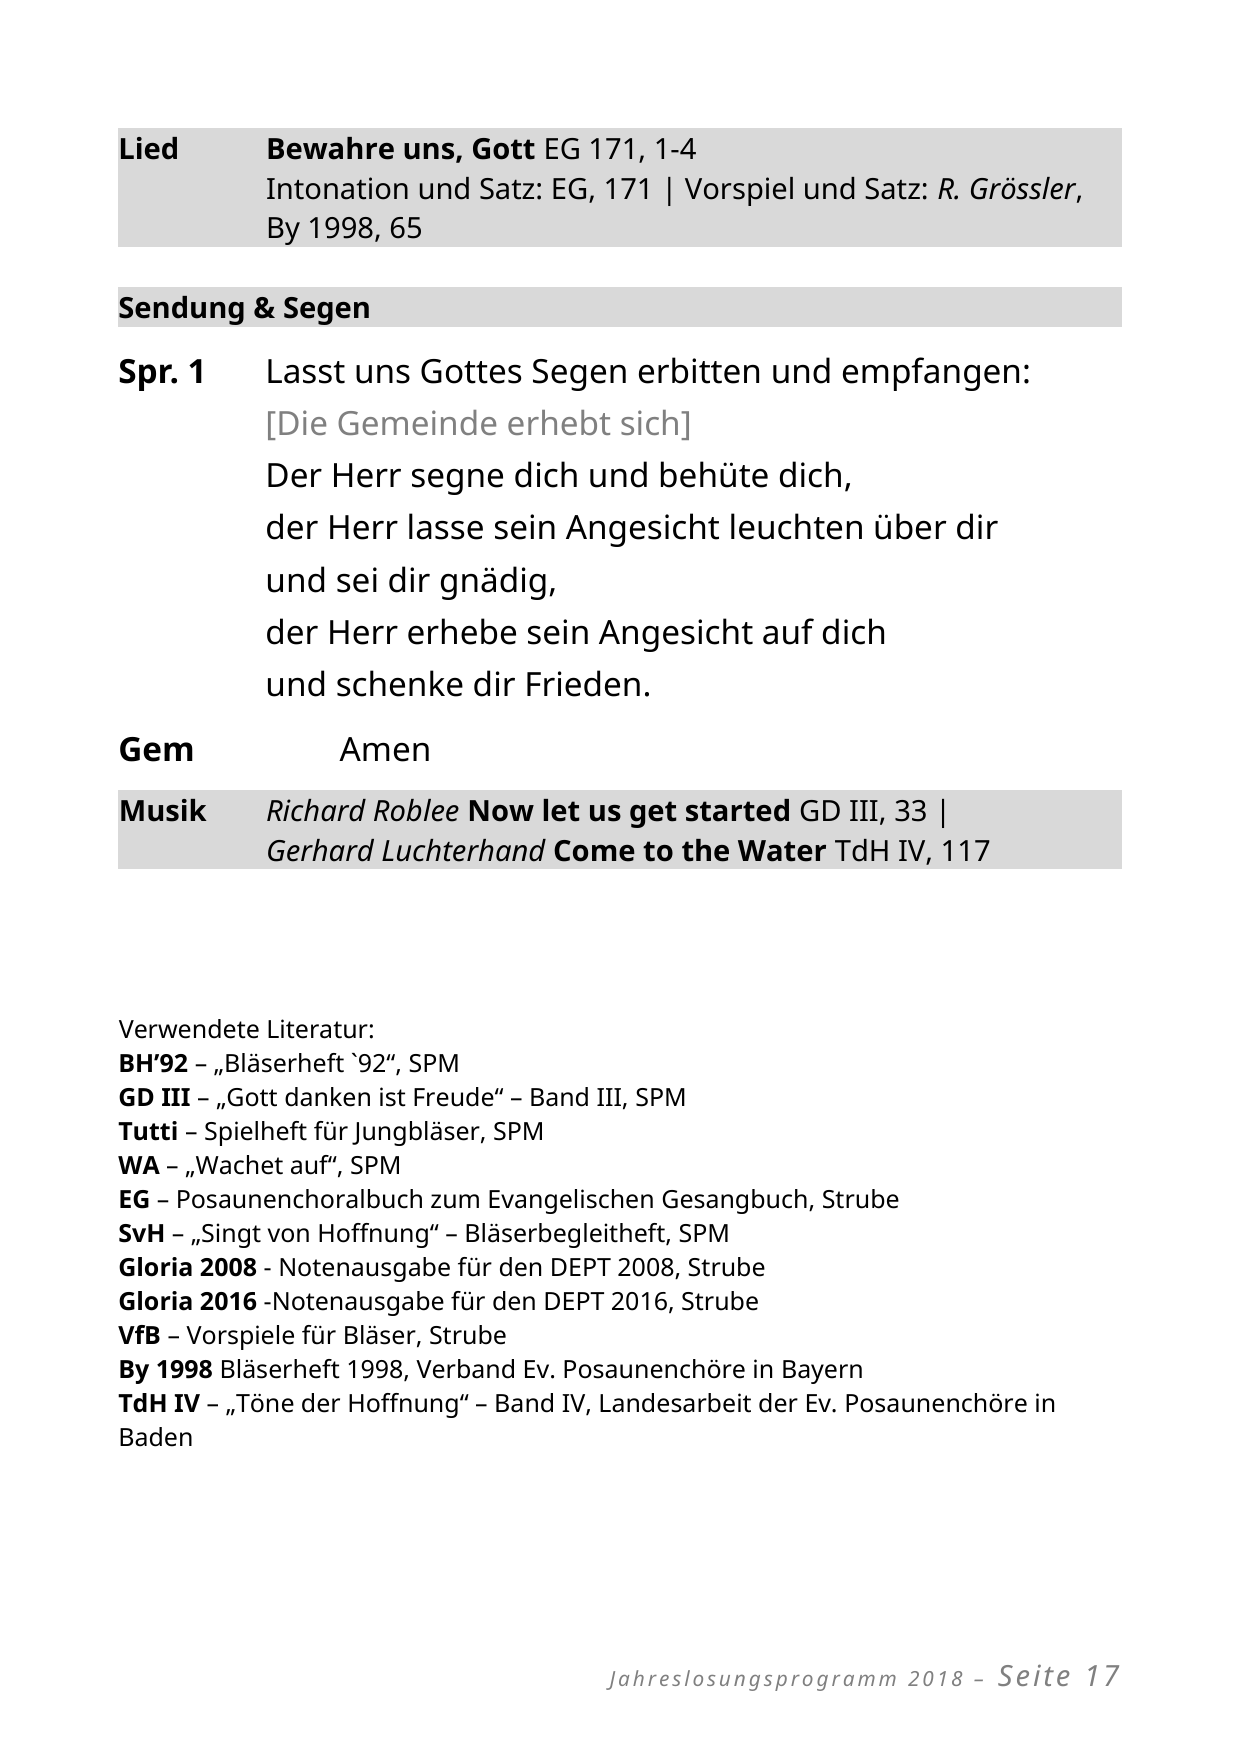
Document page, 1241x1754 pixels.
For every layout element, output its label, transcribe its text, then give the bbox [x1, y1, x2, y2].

text Spr. 1 Lasst uns Gottes Segen erbitten und empfangen: [Die Gemeinde erhebt sich] Der Herr segne dich und behüte dich, der Herr lasse sein Angesicht leuchten über dir und sei dir gnädig, der Herr erhebe sein Angesicht auf dich und schenke dir Frieden. [118, 348, 1122, 706]
text Musik Richard Roblee Now let us get started GD III, 33 | Gerhard Luchterhand Come to the Water TdH IV, 117 [118, 790, 1122, 869]
text Sendung & Segen [118, 287, 1122, 327]
text Gem Amen [118, 725, 1122, 771]
text Verwendete Literatur: BH’92 – „Bläserheft `92“, SPM GD III – „Gott danken ist Freude“ – Band III, SPM Tutti – Spielheft für Jungbläser, SPM WA – „Wachet auf“, SPM EG – Posaunenchoralbuch zum Evangelischen Gesangbuch, Strube SvH – „Singt von Hoffnung“ – Bläserbegleitheft, SPM Gloria 2008 - Notenausgabe für den DEPT 2008, Strube Gloria 2016 -Notenausgabe für den DEPT 2016, Strube VfB – Vorspiele für Bläser, Strube By 1998 Bläserheft 1998, Verband Ev. Posaunenchöre in Bayern TdH IV – „Töne der Hoffnung“ – Band IV, Landesarbeit der Ev. Posaunenchöre in Baden [118, 1011, 1122, 1454]
text Lied Bewahre uns, Gott EG 171, 1-4 Intonation und Satz: EG, 171 | Vorspiel und Satz: R. Grössler, By 1998, 65 [118, 128, 1122, 247]
